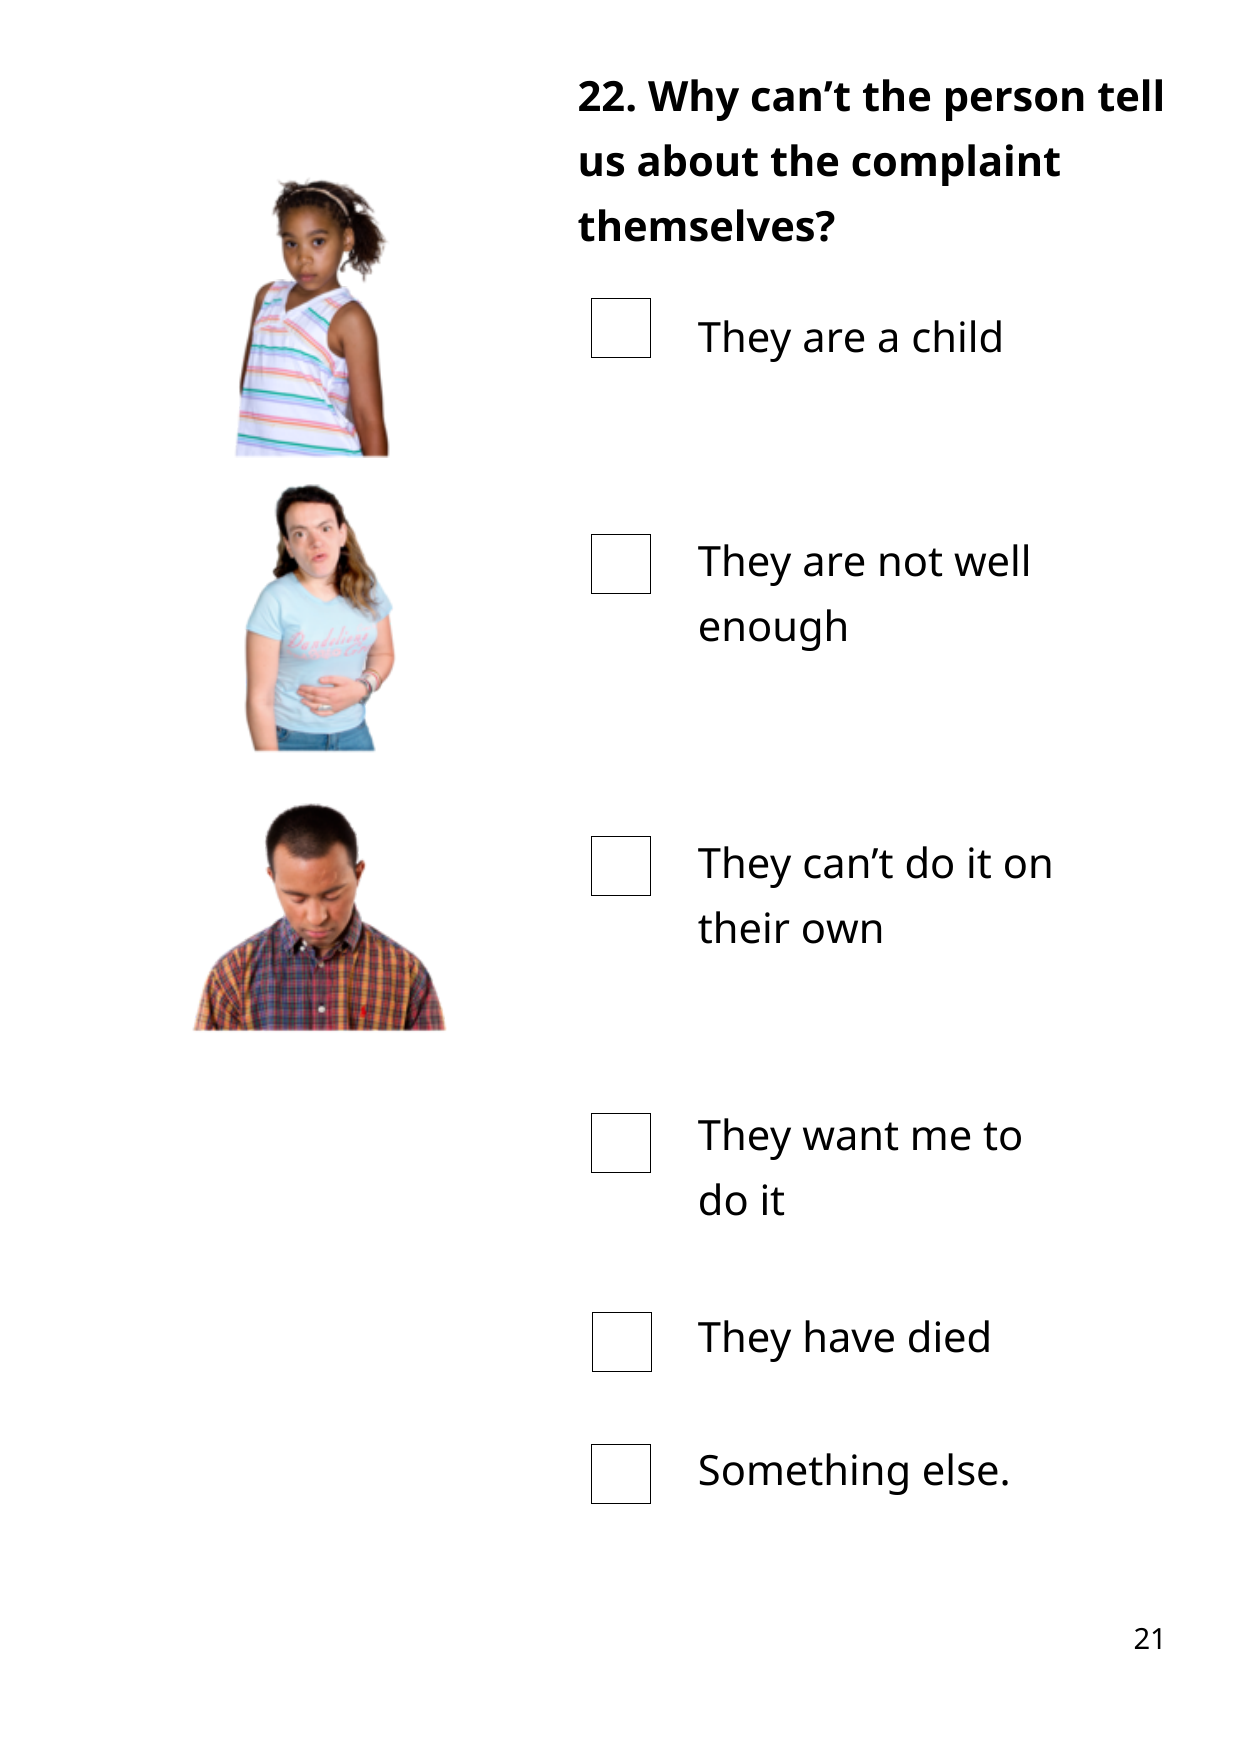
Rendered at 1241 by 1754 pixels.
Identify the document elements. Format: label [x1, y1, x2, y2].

picture [173, 176, 455, 458]
picture [186, 483, 455, 753]
picture [188, 776, 453, 1041]
